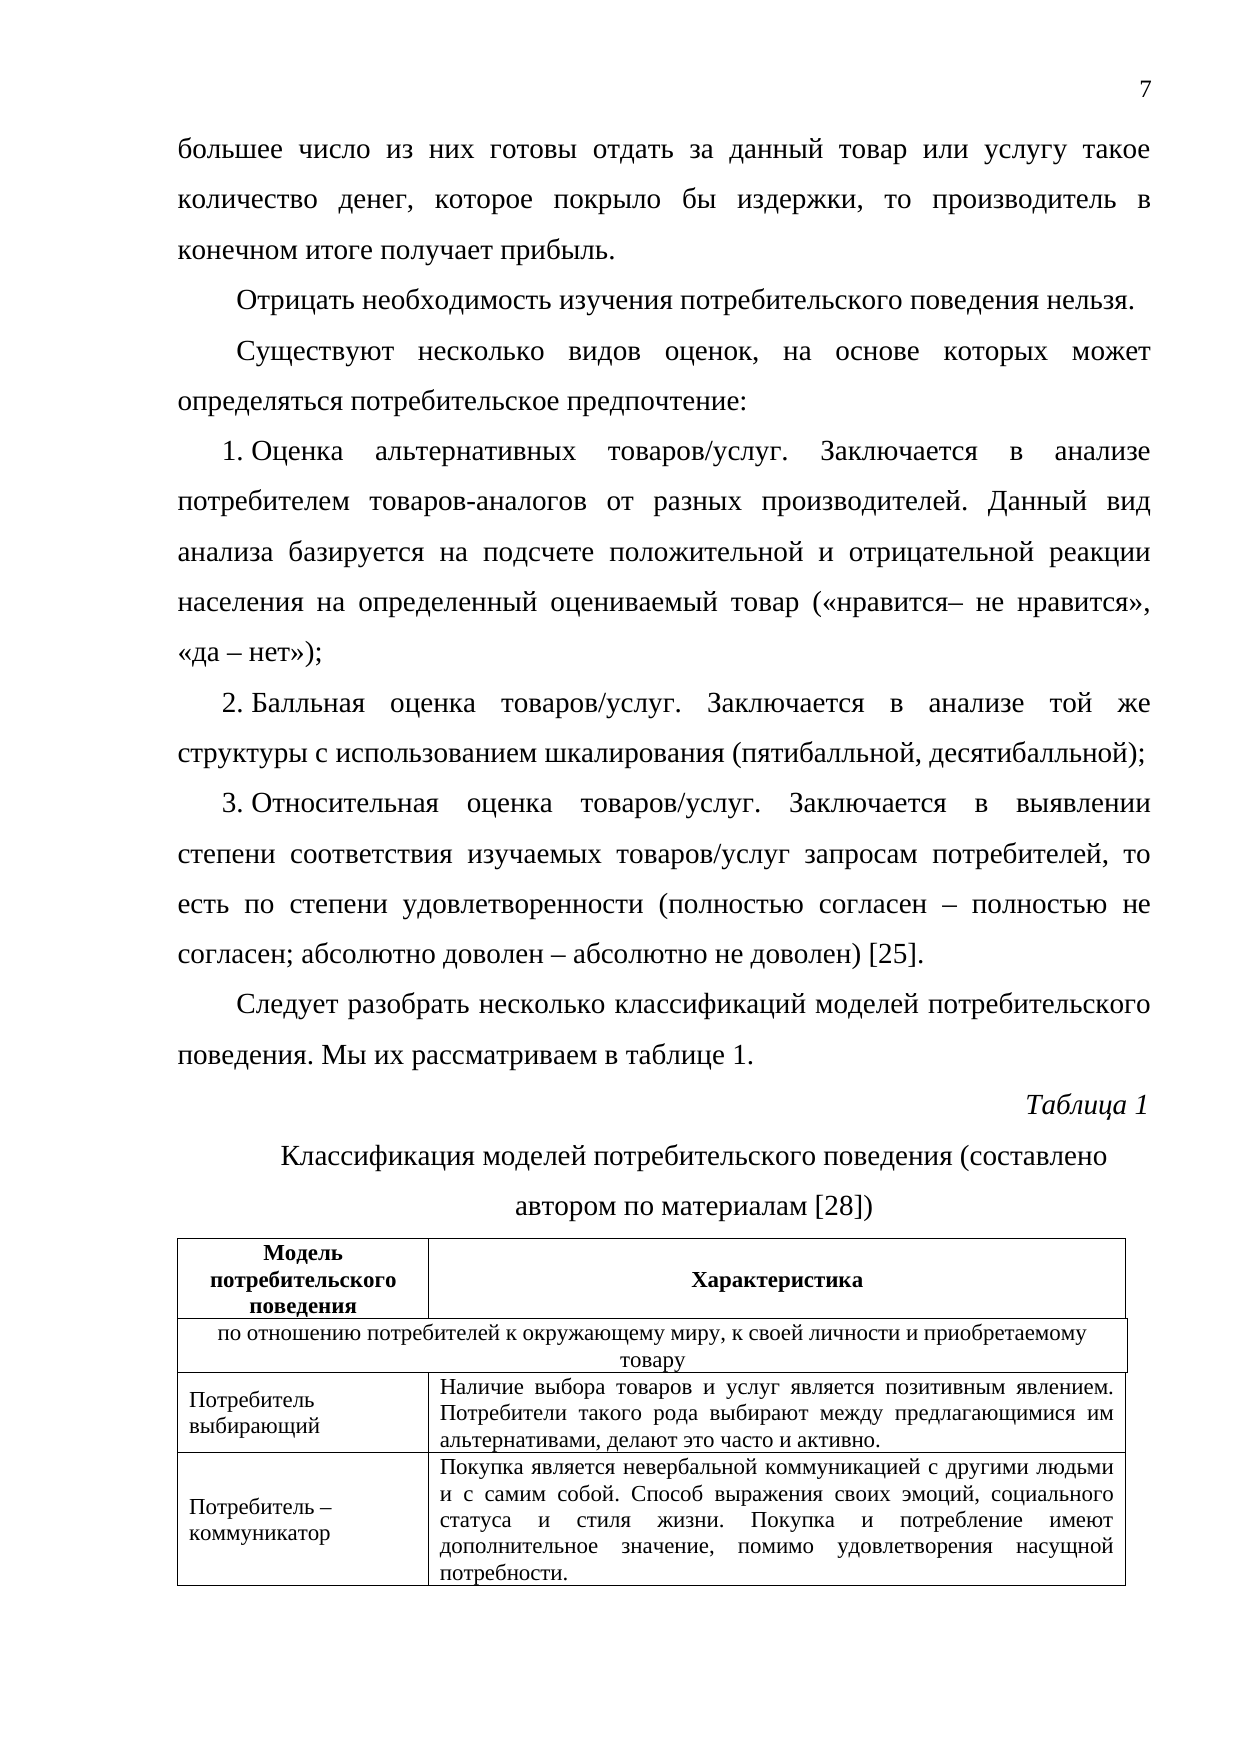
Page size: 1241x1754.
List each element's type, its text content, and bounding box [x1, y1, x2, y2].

text Существуют несколько видов оценок, на основе которых может определяться потребительское предпочтение: [177, 333, 1152, 416]
text Отрицать необходимость изучения потребительского поведения нельзя. [177, 282, 1152, 316]
table_cell Покупка является невербальной коммуникацией с другими людьми и с самим собой. Способ выражения своих эмоций, социального статуса и стиля жизни. Покупка и потребление имеют дополнительное значение, помимо удовлетворения насущной потребности. [429, 1453, 1125, 1585]
table_header Характеристика [429, 1239, 1125, 1318]
text Классификация моделей потребительского поведения (составлено [177, 1138, 1152, 1171]
table_header Модель потребительского поведения [178, 1239, 428, 1318]
table_cell по отношению потребителей к окружающему миру, к своей личности и приобретаемому товару [178, 1319, 1127, 1372]
table_cell Наличие выбора товаров и услуг является позитивным явлением. Потребители такого рода выбирают между предлагающимися им альтернативами, делают это часто и активно. [429, 1373, 1125, 1452]
table_cell Потребитель выбирающий [178, 1373, 428, 1452]
text Следует разобрать несколько классификаций моделей потребительского поведения. Мы их рассматриваем в таблице 1. [177, 987, 1152, 1071]
list Оценка альтернативных товаров/услуг. Заключается в анализе потребителем товаров-аналогов от разных производителей. Данный вид анализа базируется на подсчете положительной и отрицательной реакции населения на определенный оцениваемый товар («нравится– не нравится», «да – нет»); [177, 433, 1152, 668]
text автором по материалам [28]) [177, 1188, 1152, 1221]
list Балльная оценка товаров/услуг. Заключается в анализе той же структуры с использованием шкалирования (пятибалльной, десятибалльной); [177, 685, 1152, 769]
list Относительная оценка товаров/услуг. Заключается в выявлении степени соответствия изучаемых товаров/услуг запросам потребителей, то есть по степени удовлетворенности (полностью согласен – полностью не согласен; абсолютно доволен – абсолютно не доволен) [25]. [177, 785, 1152, 970]
text Таблица 1 [177, 1087, 1152, 1121]
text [177, 131, 1152, 266]
table_cell Потребитель – коммуникатор [178, 1453, 428, 1585]
